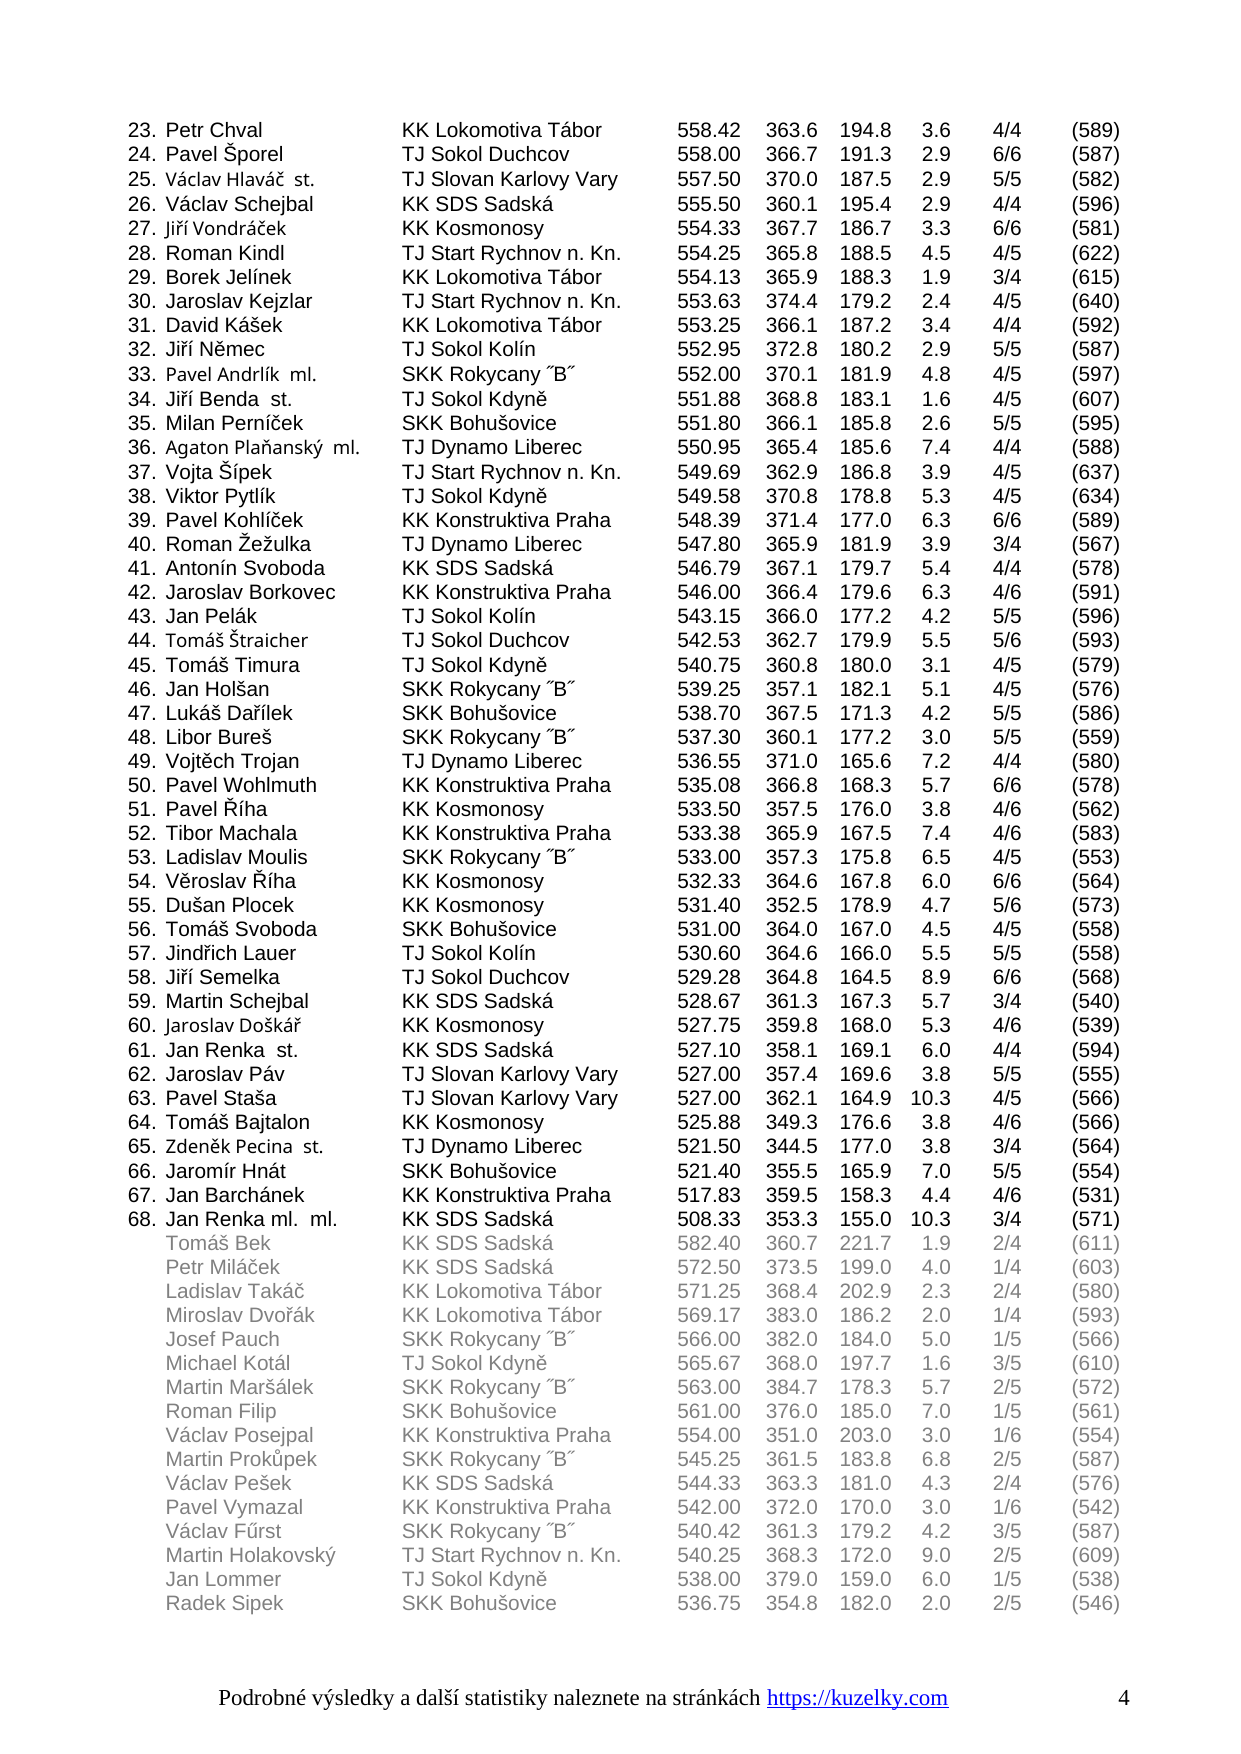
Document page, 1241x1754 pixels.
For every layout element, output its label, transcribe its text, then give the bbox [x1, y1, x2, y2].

text Michael Kotál TJ Sokol Kdyně 565.67 368.0 197.7 1.6 3/5 (610) [106, 1351, 1134, 1375]
text Martin Holakovský TJ Start Rychnov n. Kn. 540.25 368.3 172.0 9.0 2/5 (609) [106, 1543, 1134, 1567]
text 26. Václav Schejbal KK SDS Sadská 555.50 360.1 195.4 2.9 4/4 (596) [106, 192, 1134, 216]
text 27. Jiří Vondráček KK Kosmonosy 554.33 367.7 186.7 3.3 6/6 (581) [106, 216, 1134, 241]
text 35. Milan Perníček SKK Bohušovice 551.80 366.1 185.8 2.6 5/5 (595) [106, 410, 1134, 434]
text 39. Pavel Kohlíček KK Konstruktiva Praha 548.39 371.4 177.0 6.3 6/6 (589) [106, 508, 1134, 532]
text 32. Jiří Němec TJ Sokol Kolín 552.95 372.8 180.2 2.9 5/5 (587) [106, 337, 1134, 361]
text Tomáš Bek KK SDS Sadská 582.40 360.7 221.7 1.9 2/4 (611) [106, 1231, 1134, 1255]
text 53. Ladislav Moulis SKK Rokycany ˝B˝ 533.00 357.3 175.8 6.5 4/5 (553) [106, 845, 1134, 869]
text 65. Zdeněk Pecina st. TJ Dynamo Liberec 521.50 344.5 177.0 3.8 3/4 (564) [106, 1134, 1134, 1159]
text 61. Jan Renka st. KK SDS Sadská 527.10 358.1 169.1 6.0 4/4 (594) [106, 1038, 1134, 1062]
text 41. Antonín Svoboda KK SDS Sadská 546.79 367.1 179.7 5.4 4/4 (578) [106, 556, 1134, 579]
text 58. Jiří Semelka TJ Sokol Duchcov 529.28 364.8 164.5 8.9 6/6 (568) [106, 964, 1134, 988]
text 44. Tomáš Štraicher TJ Sokol Duchcov 542.53 362.7 179.9 5.5 5/6 (593) [106, 627, 1134, 653]
text 54. Věroslav Říha KK Kosmonosy 532.33 364.6 167.8 6.0 6/6 (564) [106, 869, 1134, 893]
text 24. Pavel Šporel TJ Sokol Duchcov 558.00 366.7 191.3 2.9 6/6 (587) [106, 142, 1134, 166]
text 62. Jaroslav Páv TJ Slovan Karlovy Vary 527.00 357.4 169.6 3.8 5/5 (555) [106, 1062, 1134, 1086]
text 68. Jan Renka ml. ml. KK SDS Sadská 508.33 353.3 155.0 10.3 3/4 (571) [106, 1207, 1134, 1231]
text 30. Jaroslav Kejzlar TJ Start Rychnov n. Kn. 553.63 374.4 179.2 2.4 4/5 (640) [106, 289, 1134, 313]
text 46. Jan Holšan SKK Rokycany ˝B˝ 539.25 357.1 182.1 5.1 4/5 (576) [106, 677, 1134, 701]
text 31. David Kášek KK Lokomotiva Tábor 553.25 366.1 187.2 3.4 4/4 (592) [106, 313, 1134, 337]
text 51. Pavel Říha KK Kosmonosy 533.50 357.5 176.0 3.8 4/6 (562) [106, 797, 1134, 821]
text 37. Vojta Šípek TJ Start Rychnov n. Kn. 549.69 362.9 186.8 3.9 4/5 (637) [106, 460, 1134, 484]
text 67. Jan Barchánek KK Konstruktiva Praha 517.83 359.5 158.3 4.4 4/6 (531) [106, 1183, 1134, 1207]
text Petr Miláček KK SDS Sadská 572.50 373.5 199.0 4.0 1/4 (603) [106, 1255, 1134, 1279]
text 57. Jindřich Lauer TJ Sokol Kolín 530.60 364.6 166.0 5.5 5/5 (558) [106, 941, 1134, 964]
text 60. Jaroslav Doškář KK Kosmonosy 527.75 359.8 168.0 5.3 4/6 (539) [106, 1012, 1134, 1038]
text 38. Viktor Pytlík TJ Sokol Kdyně 549.58 370.8 178.8 5.3 4/5 (634) [106, 484, 1134, 508]
text 55. Dušan Plocek KK Kosmonosy 531.40 352.5 178.9 4.7 5/6 (573) [106, 893, 1134, 917]
text 36. Agaton Plaňanský ml. TJ Dynamo Liberec 550.95 365.4 185.6 7.4 4/4 (588) [106, 434, 1134, 460]
text 49. Vojtěch Trojan TJ Dynamo Liberec 536.55 371.0 165.6 7.2 4/4 (580) [106, 749, 1134, 773]
text Martin Maršálek SKK Rokycany ˝B˝ 563.00 384.7 178.3 5.7 2/5 (572) [106, 1375, 1134, 1399]
text 43. Jan Pelák TJ Sokol Kolín 543.15 366.0 177.2 4.2 5/5 (596) [106, 603, 1134, 627]
text 48. Libor Bureš SKK Rokycany ˝B˝ 537.30 360.1 177.2 3.0 5/5 (559) [106, 725, 1134, 749]
text 42. Jaroslav Borkovec KK Konstruktiva Praha 546.00 366.4 179.6 6.3 4/6 (591) [106, 579, 1134, 603]
text Martin Prokůpek SKK Rokycany ˝B˝ 545.25 361.5 183.8 6.8 2/5 (587) [106, 1447, 1134, 1471]
text Josef Pauch SKK Rokycany ˝B˝ 566.00 382.0 184.0 5.0 1/5 (566) [106, 1327, 1134, 1351]
text 52. Tibor Machala KK Konstruktiva Praha 533.38 365.9 167.5 7.4 4/6 (583) [106, 821, 1134, 845]
text 23. Petr Chval KK Lokomotiva Tábor 558.42 363.6 194.8 3.6 4/4 (589) [106, 118, 1134, 142]
text Václav Posejpal KK Konstruktiva Praha 554.00 351.0 203.0 3.0 1/6 (554) [106, 1423, 1134, 1447]
text Václav Fűrst SKK Rokycany ˝B˝ 540.42 361.3 179.2 4.2 3/5 (587) [106, 1519, 1134, 1543]
text Miroslav Dvořák KK Lokomotiva Tábor 569.17 383.0 186.2 2.0 1/4 (593) [106, 1303, 1134, 1327]
text 50. Pavel Wohlmuth KK Konstruktiva Praha 535.08 366.8 168.3 5.7 6/6 (578) [106, 773, 1134, 797]
text 29. Borek Jelínek KK Lokomotiva Tábor 554.13 365.9 188.3 1.9 3/4 (615) [106, 265, 1134, 289]
text 56. Tomáš Svoboda SKK Bohušovice 531.00 364.0 167.0 4.5 4/5 (558) [106, 917, 1134, 941]
text 59. Martin Schejbal KK SDS Sadská 528.67 361.3 167.3 5.7 3/4 (540) [106, 988, 1134, 1012]
text 45. Tomáš Timura TJ Sokol Kdyně 540.75 360.8 180.0 3.1 4/5 (579) [106, 653, 1134, 677]
text 34. Jiří Benda st. TJ Sokol Kdyně 551.88 368.8 183.1 1.6 4/5 (607) [106, 386, 1134, 410]
text Pavel Vymazal KK Konstruktiva Praha 542.00 372.0 170.0 3.0 1/6 (542) [106, 1495, 1134, 1519]
text Radek Sipek SKK Bohušovice 536.75 354.8 182.0 2.0 2/5 (546) [106, 1591, 1134, 1614]
text Ladislav Takáč KK Lokomotiva Tábor 571.25 368.4 202.9 2.3 2/4 (580) [106, 1279, 1134, 1303]
text 25. Václav Hlaváč st. TJ Slovan Karlovy Vary 557.50 370.0 187.5 2.9 5/5 (582) [106, 166, 1134, 192]
text Jan Lommer TJ Sokol Kdyně 538.00 379.0 159.0 6.0 1/5 (538) [106, 1567, 1134, 1591]
text 47. Lukáš Dařílek SKK Bohušovice 538.70 367.5 171.3 4.2 5/5 (586) [106, 701, 1134, 725]
text 40. Roman Žežulka TJ Dynamo Liberec 547.80 365.9 181.9 3.9 3/4 (567) [106, 532, 1134, 556]
text Roman Filip SKK Bohušovice 561.00 376.0 185.0 7.0 1/5 (561) [106, 1399, 1134, 1423]
text 66. Jaromír Hnát SKK Bohušovice 521.40 355.5 165.9 7.0 5/5 (554) [106, 1159, 1134, 1183]
text 64. Tomáš Bajtalon KK Kosmonosy 525.88 349.3 176.6 3.8 4/6 (566) [106, 1110, 1134, 1134]
text 63. Pavel Staša TJ Slovan Karlovy Vary 527.00 362.1 164.9 10.3 4/5 (566) [106, 1086, 1134, 1110]
text 28. Roman Kindl TJ Start Rychnov n. Kn. 554.25 365.8 188.5 4.5 4/5 (622) [106, 241, 1134, 265]
text Václav Pešek KK SDS Sadská 544.33 363.3 181.0 4.3 2/4 (576) [106, 1471, 1134, 1495]
text 33. Pavel Andrlík ml. SKK Rokycany ˝B˝ 552.00 370.1 181.9 4.8 4/5 (597) [106, 361, 1134, 386]
